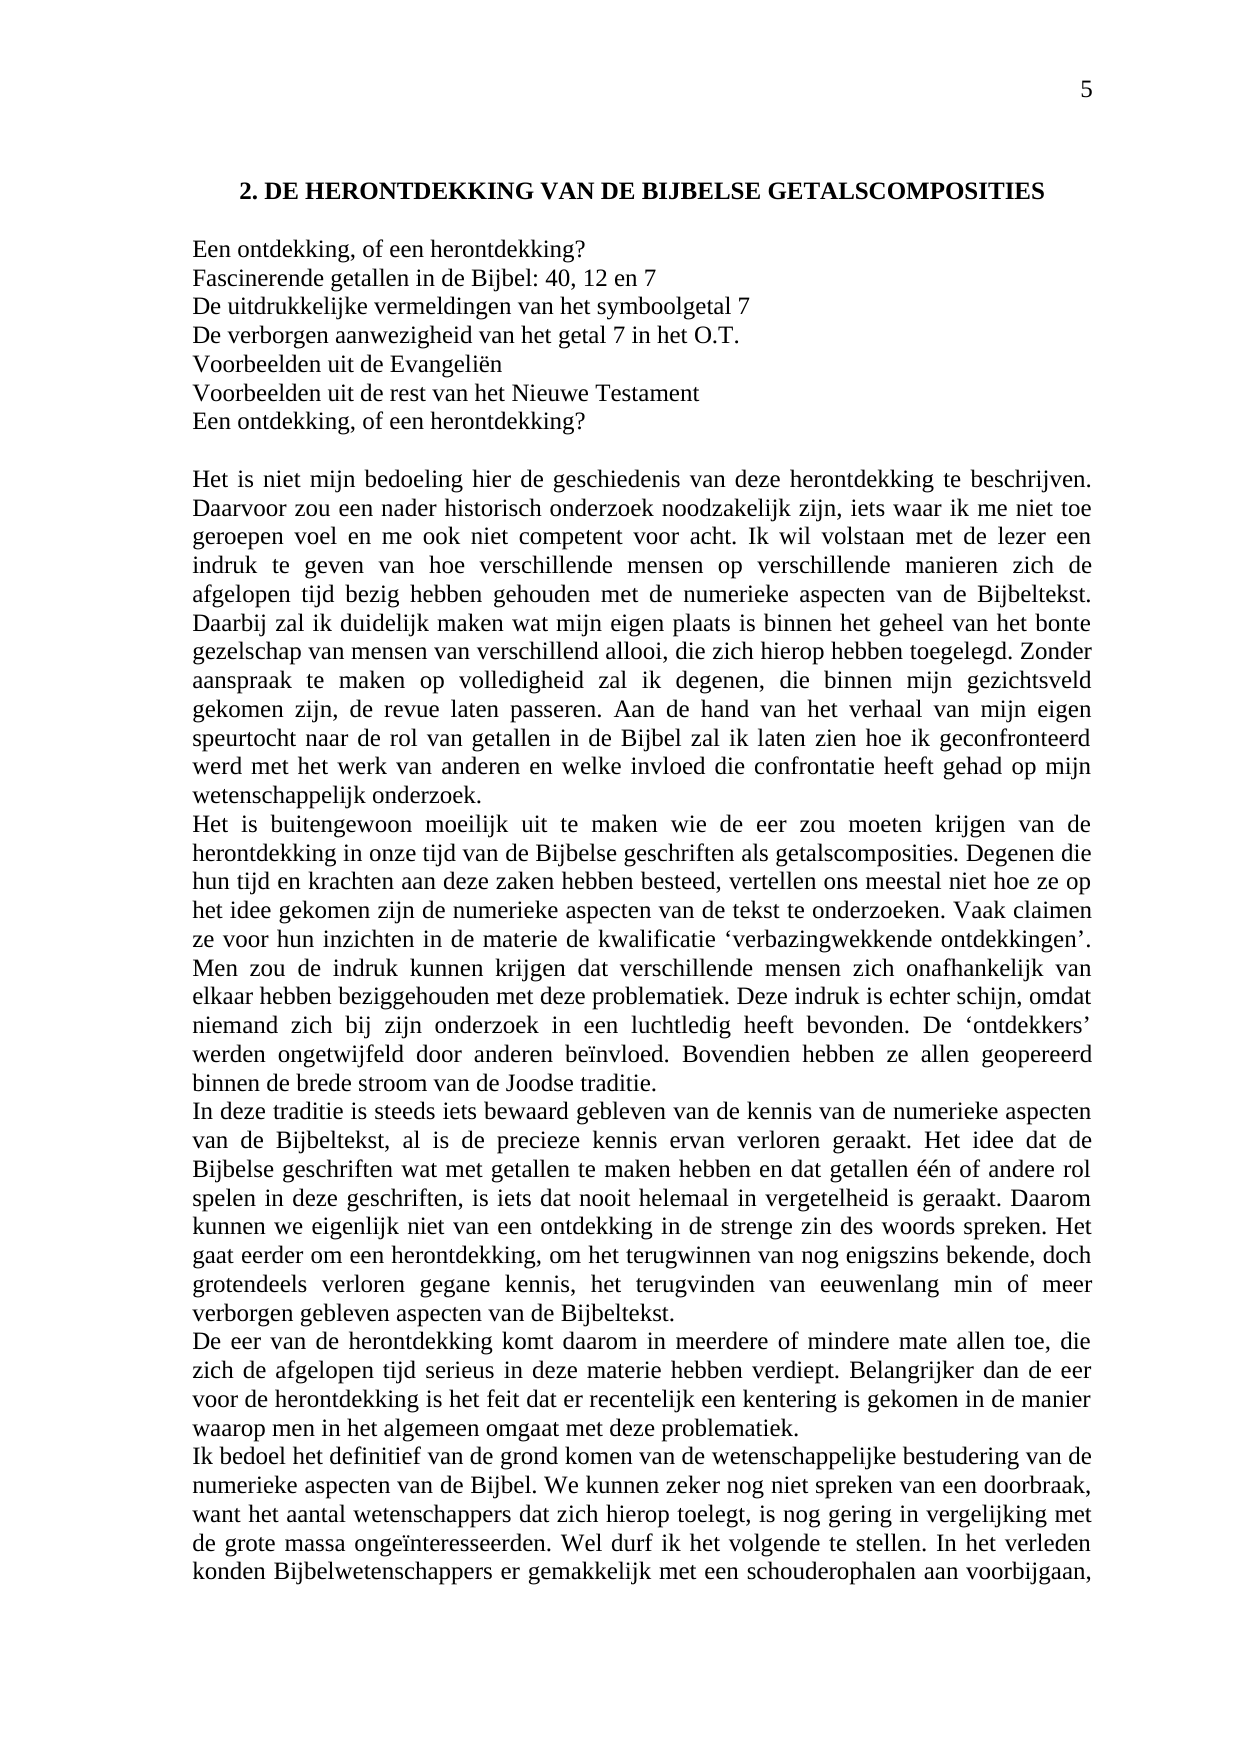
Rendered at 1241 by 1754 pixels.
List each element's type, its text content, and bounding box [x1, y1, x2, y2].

text Een ontdekking, of een herontdekking? [192, 406, 1093, 435]
text Voorbeelden uit de Evangeliën [192, 349, 1093, 378]
text De verborgen aanwezigheid van het getal 7 in het O.T. [192, 320, 1093, 349]
text Het is buitengewoon moeilijk uit te maken wie de eer zou moeten krijgen van de herontdekking in onze tijd van de Bijbelse geschriften als getalscomposities. Degenen die hun tijd en krachten aan deze zaken hebben besteed, vertellen ons meestal niet hoe ze op het idee gekomen zijn de numerieke aspecten van de tekst te onderzoeken. Vaak claimen ze voor hun inzichten in de materie de kwalificatie ‘verbazingwekkende ontdekkingen’. Men zou de indruk kunnen krijgen dat verschillende mensen zich onafhankelijk van elkaar hebben beziggehouden met deze problematiek. Deze indruk is echter schijn, omdat niemand zich bij zijn onderzoek in een luchtledig heeft bevonden. De ‘ontdekkers’ werden ongetwijfeld door anderen beïnvloed. Bovendien hebben ze allen geopereerd binnen de brede stroom van de Joodse traditie. [192, 809, 1093, 1096]
text Het is niet mijn bedoeling hier de geschiedenis van deze herontdekking te beschrijven. Daarvoor zou een nader historisch onderzoek noodzakelijk zijn, iets waar ik me niet toe geroepen voel en me ook niet competent voor acht. Ik wil volstaan met de lezer een indruk te geven van hoe verschillende mensen op verschillende manieren zich de afgelopen tijd bezig hebben gehouden met de numerieke aspecten van de Bijbeltekst. Daarbij zal ik duidelijk maken wat mijn eigen plaats is binnen het geheel van het bonte gezelschap van mensen van verschillend allooi, die zich hierop hebben toegelegd. Zonder aanspraak te maken op volledigheid zal ik degenen, die binnen mijn gezichtsveld gekomen zijn, de revue laten passeren. Aan de hand van het verhaal van mijn eigen speurtocht naar de rol van getallen in de Bijbel zal ik laten zien hoe ik geconfronteerd werd met het werk van anderen en welke invloed die confrontatie heeft gehad op mijn wetenschappelijk onderzoek. [192, 464, 1093, 809]
text 2. DE HERONTDEKKING VAN DE BIJBELSE GETALSCOMPOSITIES [192, 176, 1093, 205]
text In deze traditie is steeds iets bewaard gebleven van de kennis van de numerieke aspecten van de Bijbeltekst, al is de precieze kennis ervan verloren geraakt. Het idee dat de Bijbelse geschriften wat met getallen te maken hebben en dat getallen één of andere rol spelen in deze geschriften, is iets dat nooit helemaal in vergetelheid is geraakt. Daarom kunnen we eigenlijk niet van een ontdekking in de strenge zin des woords spreken. Het gaat eerder om een herontdekking, om het terugwinnen van nog enigszins bekende, doch grotendeels verloren gegane kennis, het terugvinden van eeuwenlang min of meer verborgen gebleven aspecten van de Bijbeltekst. [192, 1096, 1093, 1326]
text Fascinerende getallen in de Bijbel: 40, 12 en 7 [192, 263, 1093, 291]
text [192, 1441, 1093, 1585]
text De uitdrukkelijke vermeldingen van het symboolgetal 7 [192, 291, 1093, 320]
text Een ontdekking, of een herontdekking? [192, 234, 1093, 263]
text Voorbeelden uit de rest van het Nieuwe Testament [192, 378, 1093, 406]
text De eer van de herontdekking komt daarom in meerdere of mindere mate allen toe, die zich de afgelopen tijd serieus in deze materie hebben verdiept. Belangrijker dan de eer voor de herontdekking is het feit dat er recentelijk een kentering is gekomen in de manier waarop men in het algemeen omgaat met deze problematiek. [192, 1326, 1093, 1441]
